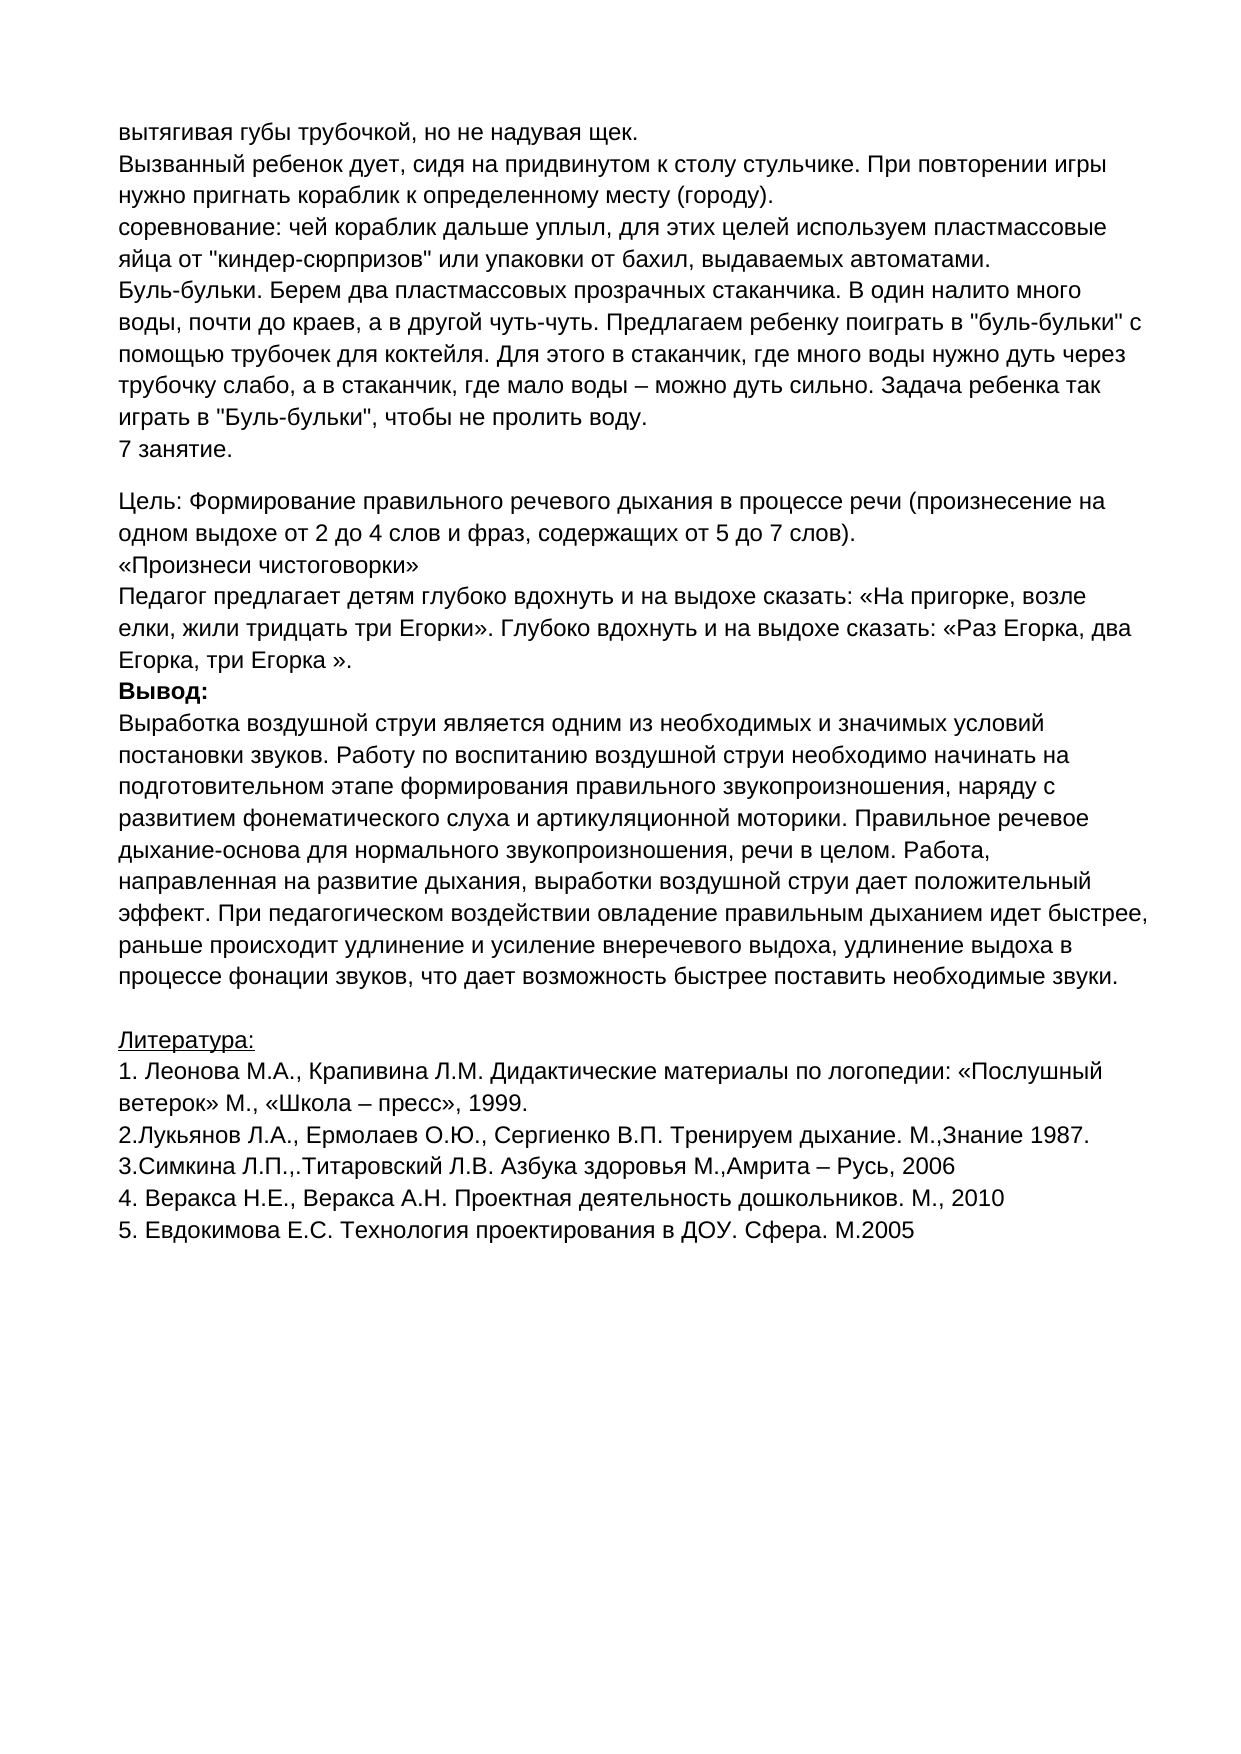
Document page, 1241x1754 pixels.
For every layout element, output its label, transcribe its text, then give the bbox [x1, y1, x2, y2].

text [118, 118, 1152, 462]
text Цель: Формирование правильного речевого дыхания в процессе речи (произнесение на одном выдохе от 2 до 4 слов и фраз, содержащих от 5 до 7 слов). «Произнеси чистоговорки» Педагог предлагает детям глубоко вдохнуть и на выдохе сказать: «На пригорке, возле елки, жили тридцать три Егорки». Глубоко вдохнуть и на выдохе сказать: «Раз Егорка, два Егорка, три Егорка ». Вывод: Выработка воздушной струи является одним из необходимых и значимых условий постановки звуков. Работу по воспитанию воздушной струи необходимо начинать на подготовительном этапе формирования правильного звукопроизношения, наряду с развитием фонематического слуха и артикуляционной моторики. Правильное речевое дыхание-основа для нормального звукопроизношения, речи в целом. Работа, направленная на развитие дыхания, выработки воздушной струи дает положительный эффект. При педагогическом воздействии овладение правильным дыханием идет быстрее, раньше происходит удлинение и усиление внеречевого выдоха, удлинение выдоха в процессе фонации звуков, что дает возможность быстрее поставить необходимые звуки. Литература: 1. Леонова М.А., Крапивина Л.М. Дидактические материалы по логопедии: «Послушный ветерок» М., «Школа – пресс», 1999. 2.Лукьянов Л.А., Ермолаев О.Ю., Сергиенко В.П. Тренируем дыхание. М.,Знание 1987. 3.Симкина Л.П.,.Титаровский Л.В. Азбука здоровья М.,Амрита – Русь, 2006 4. Веракса Н.Е., Веракса А.Н. Проектная деятельность дошкольников. М., 2010 5. Евдокимова Е.С. Технология проектирования в ДОУ. Сфера. М.2005 [118, 487, 1152, 1243]
